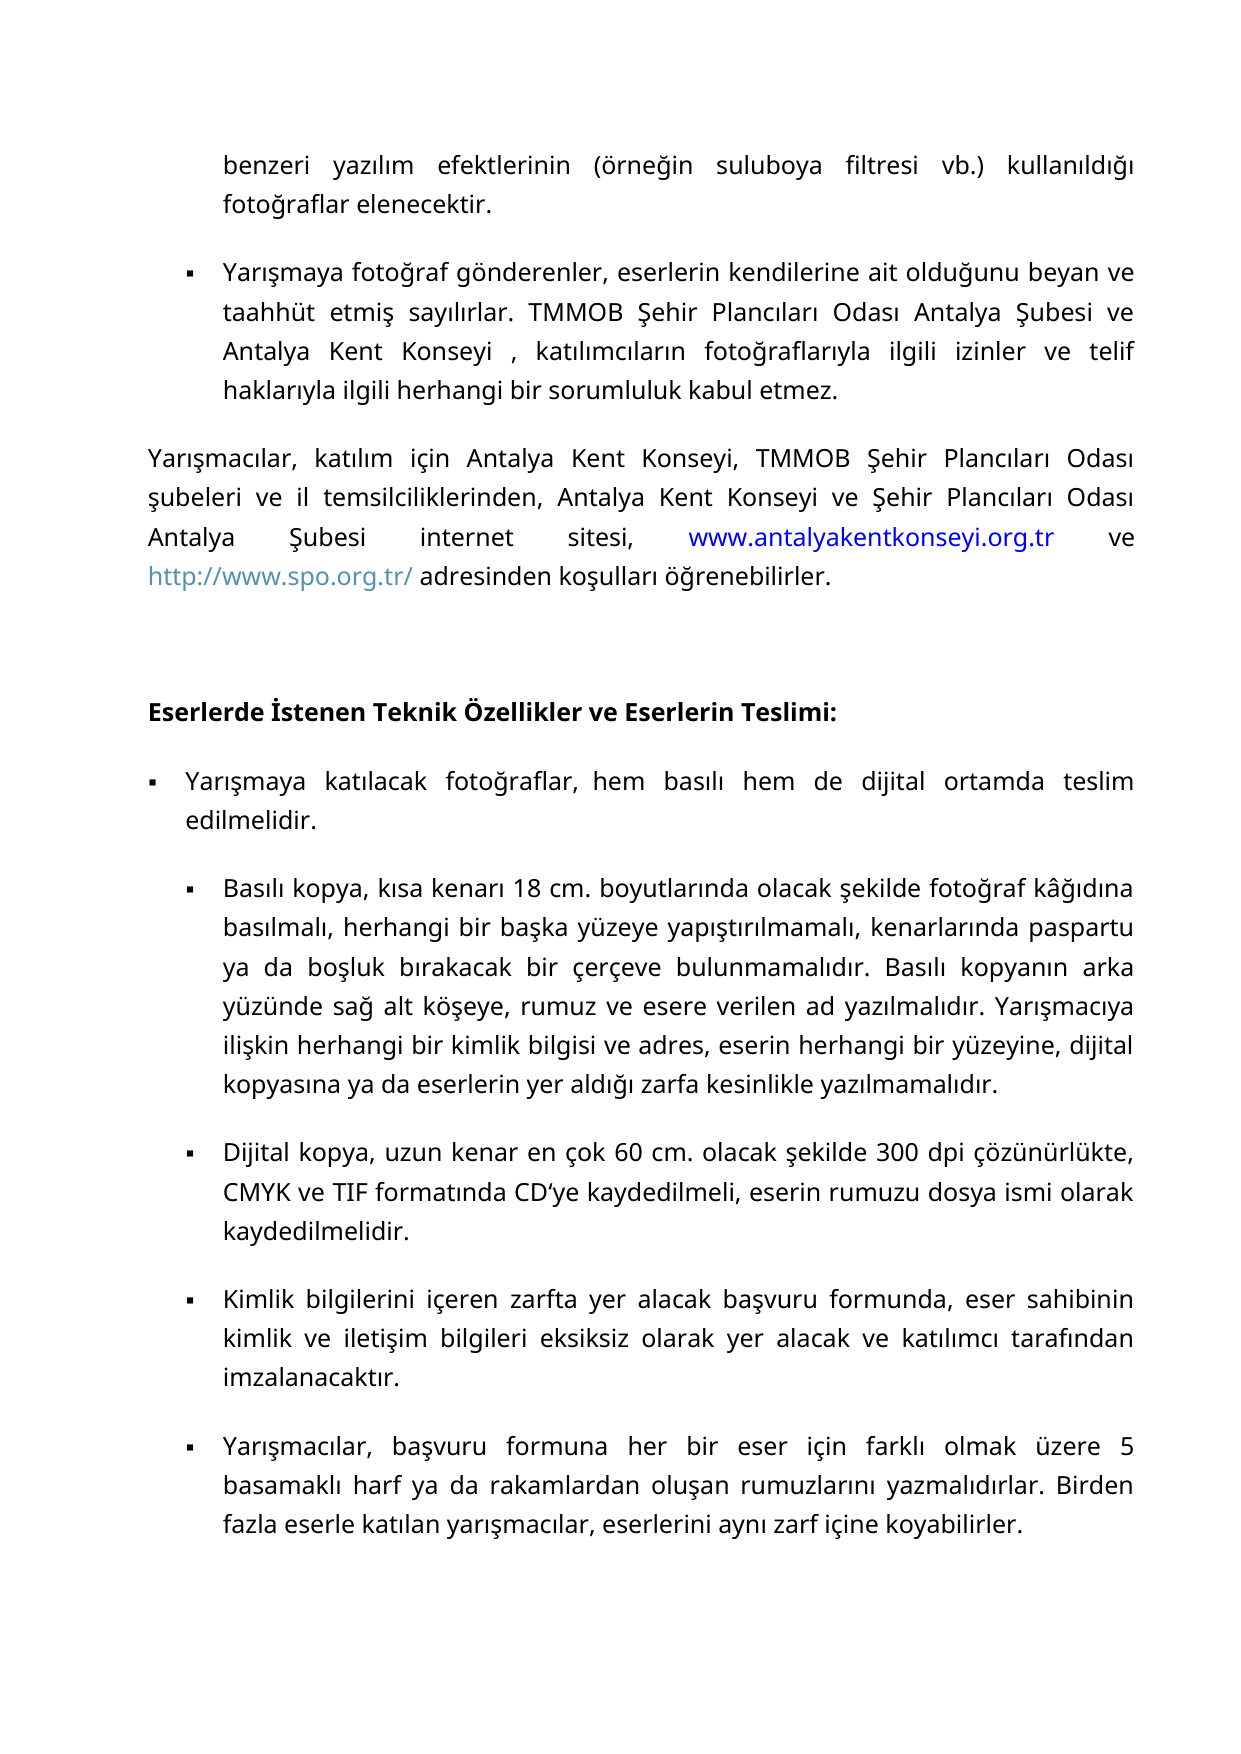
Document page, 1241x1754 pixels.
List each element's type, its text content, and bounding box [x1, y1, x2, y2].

list Yarışmaya fotoğraf gönderenler, eserlerin kendilerine ait olduğunu beyan ve taahhüt etmiş sayılırlar. TMMOB Şehir Plancıları Odası Antalya Şubesi ve Antalya Kent Konseyi , katılımcıların fotoğraflarıyla ilgili izinler ve telif haklarıyla ilgili herhangi bir sorumluluk kabul etmez. [185, 255, 1135, 407]
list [185, 148, 1135, 221]
list Dijital kopya, uzun kenar en çok 60 cm. olacak şekilde 300 dpi çözünürlükte, CMYK ve TIF formatında CD‘ye kaydedilmeli, eserin rumuzu dosya ismi olarak kaydedilmelidir. [185, 1135, 1135, 1247]
list Yarışmacılar, başvuru formuna her bir eser için farklı olmak üzere 5 basamaklı harf ya da rakamlardan oluşan rumuzlarını yazmalıdırlar. Birden fazla eserle katılan yarışmacılar, eserlerini aynı zarf içine koyabilirler. [185, 1428, 1135, 1541]
list Kimlik bilgilerini içeren zarfta yer alacak başvuru formunda, eser sahibinin kimlik ve iletişim bilgileri eksiksiz olarak yer alacak ve katılımcı tarafından imzalanacaktır. [185, 1282, 1135, 1394]
text Yarışmacılar, katılım için Antalya Kent Konseyi, TMMOB Şehir Plancıları Odası şubeleri ve il temsilciliklerinden, Antalya Kent Konseyi ve Şehir Plancıları Odası Antalya Şubesi internet sitesi, www.antalyakentkonseyi.org.tr ve http://www.spo.org.tr/ adresinden koşulları öğrenebilirler. [148, 441, 1135, 592]
list Yarışmaya katılacak fotoğraflar, hem basılı hem de dijital ortamda teslim edilmelidir. [148, 763, 1135, 837]
text Eserlerde İstenen Teknik Özellikler ve Eserlerin Teslimi: [148, 695, 1135, 729]
list Basılı kopya, kısa kenarı 18 cm. boyutlarında olacak şekilde fotoğraf kâğıdına basılmalı, herhangi bir başka yüzeye yapıştırılmamalı, kenarlarında paspartu ya da boşluk bırakacak bir çerçeve bulunmamalıdır. Basılı kopyanın arka yüzünde sağ alt köşeye, rumuz ve esere verilen ad yazılmalıdır. Yarışmacıya ilişkin herhangi bir kimlik bilgisi ve adres, eserin herhangi bir yüzeyine, dijital kopyasına ya da eserlerin yer aldığı zarfa kesinlikle yazılmamalıdır. [185, 871, 1135, 1101]
